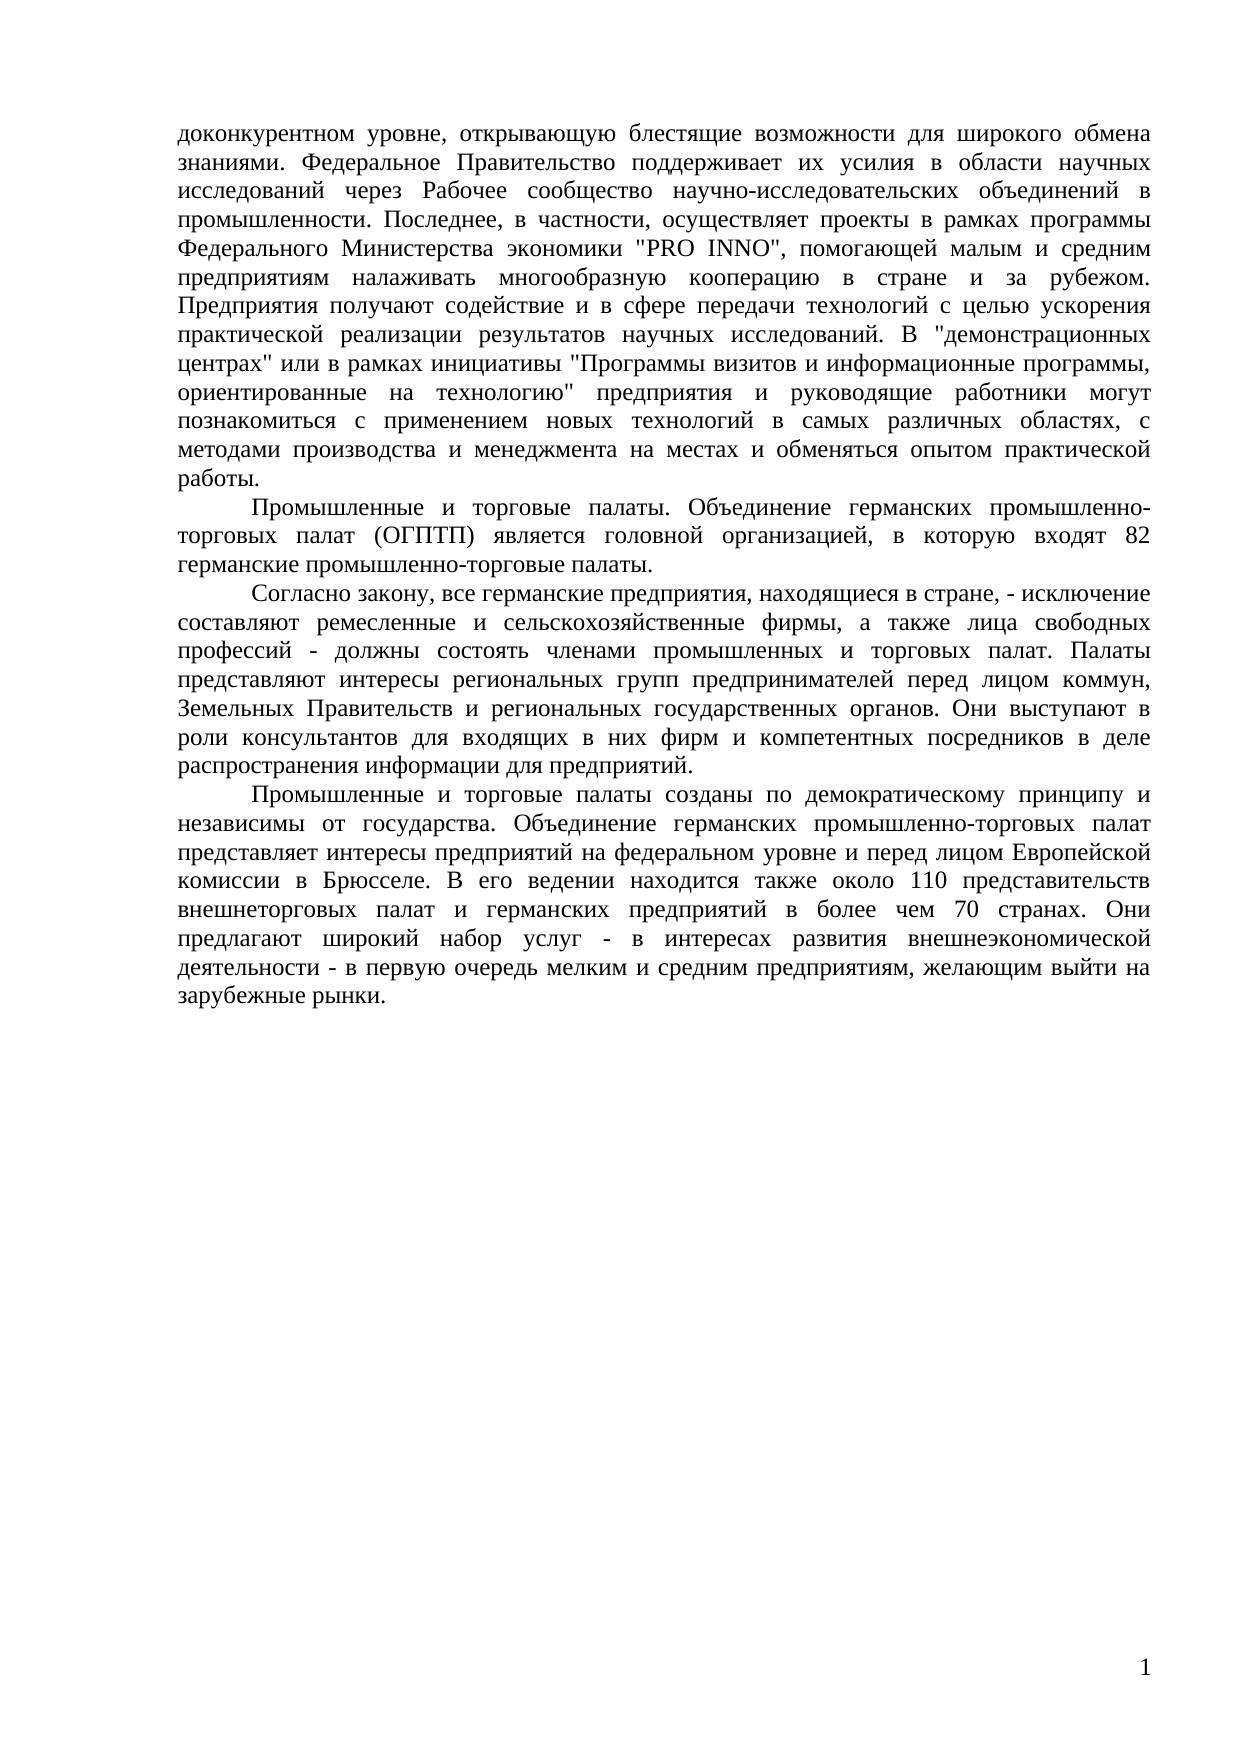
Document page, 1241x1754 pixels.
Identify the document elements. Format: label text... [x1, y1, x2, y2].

text Согласно закону, все германские предприятия, находящиеся в стране, - исключение составляют ремесленные и сельскохозяйственные фирмы, а также лица свободных профессий - должны состоять членами промышленных и торговых палат. Палаты представляют интересы региональных групп предпринимателей перед лицом коммун, Земельных Правительств и региональных государственных органов. Они выступают в роли консультантов для входящих в них фирм и компетентных посредников в деле распространения информации для предприятий. [177, 578, 1152, 779]
text Промышленные и торговые палаты созданы по демократическому принципу и независимы от государства. Объединение германских промышленно-торговых палат представляет интересы предприятий на федеральном уровне и перед лицом Европейской комиссии в Брюсселе. В его ведении находится также около 110 представительств внешнеторговых палат и германских предприятий в более чем 70 странах. Они предлагают широкий набор услуг - в интересах развития внешнеэкономической деятельности - в первую очередь мелким и средним предприятиям, желающим выйти на зарубежные рынки. [177, 779, 1152, 1009]
text Промышленные и торговые палаты. Объединение германских промышленно-торговых палат (ОГПТП) является головной организацией, в которую входят 82 германские промышленно-торговые палаты. [177, 492, 1152, 578]
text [177, 118, 1152, 492]
